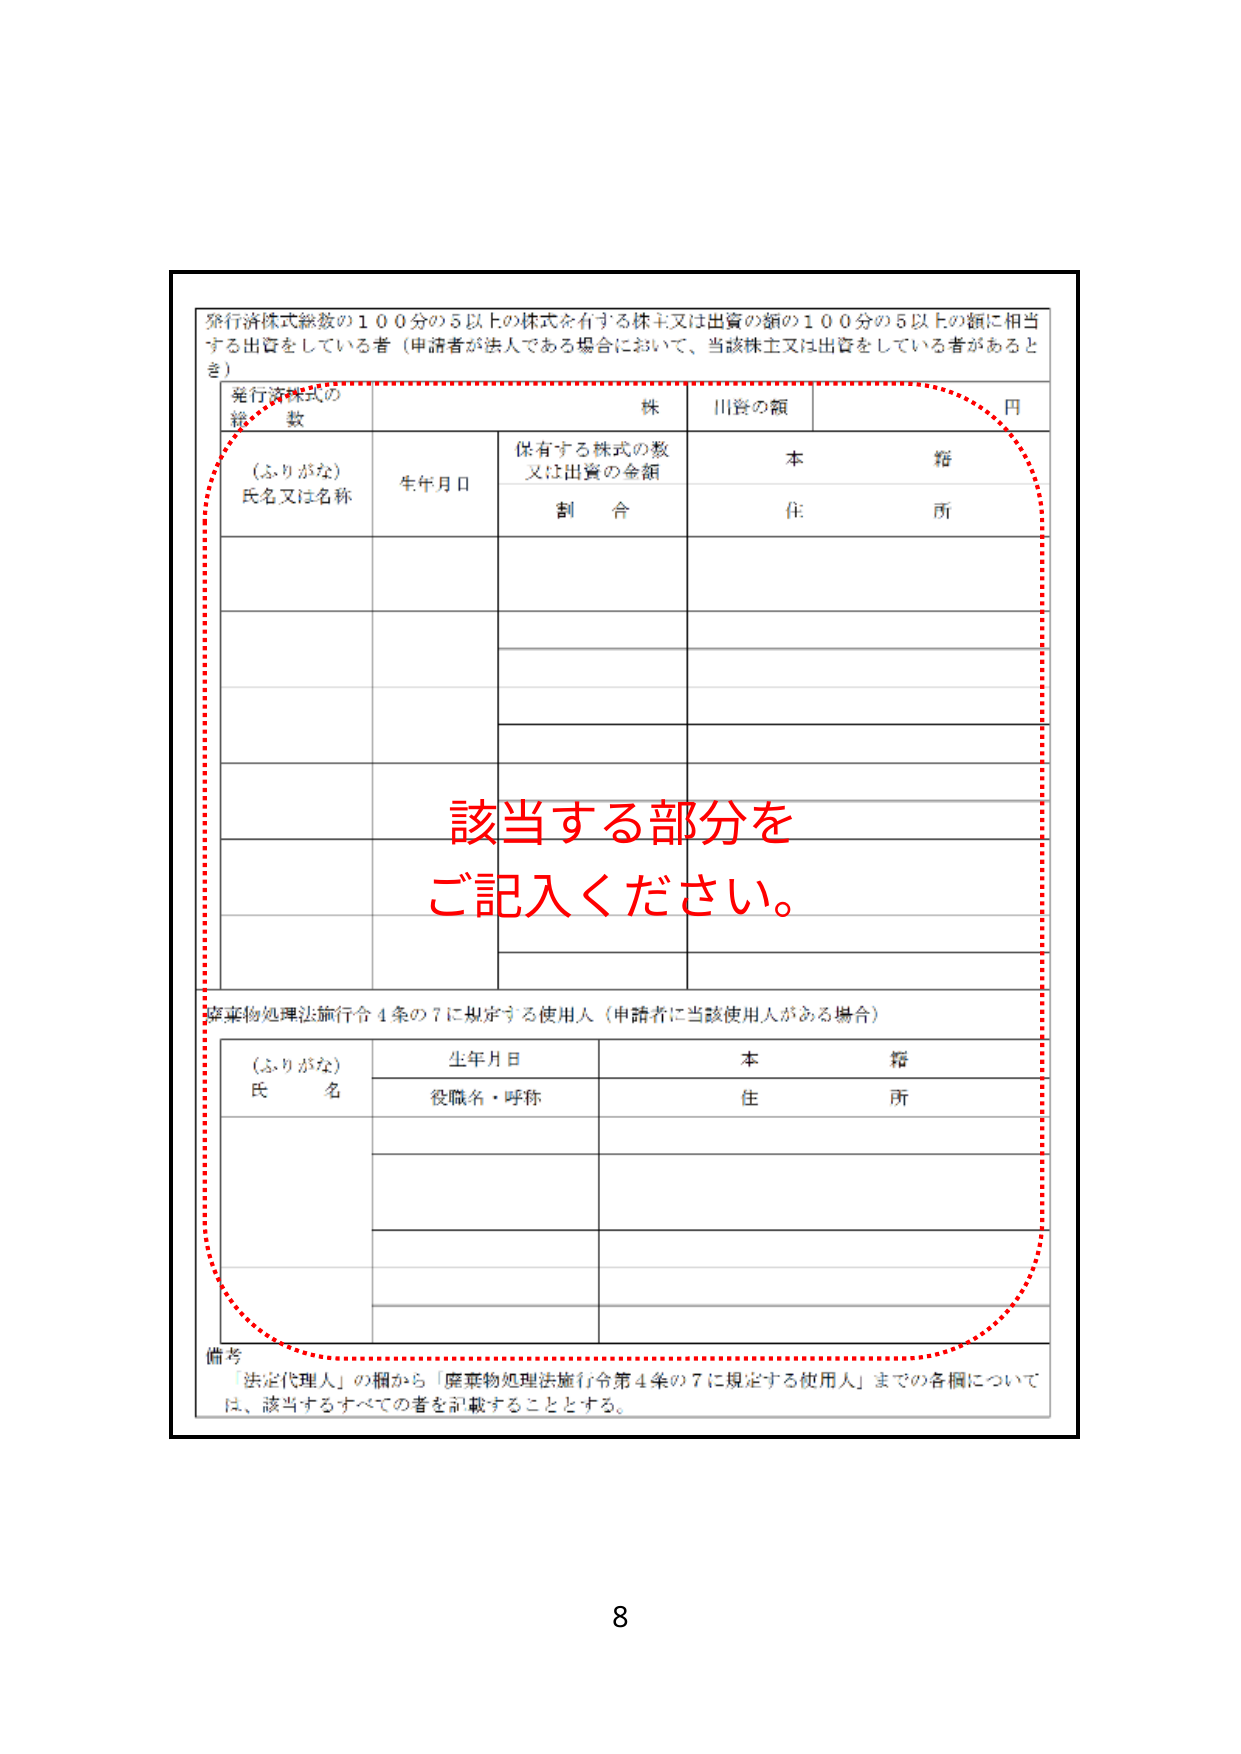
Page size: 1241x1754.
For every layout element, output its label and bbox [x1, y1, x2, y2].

picture [173, 274, 1076, 1435]
